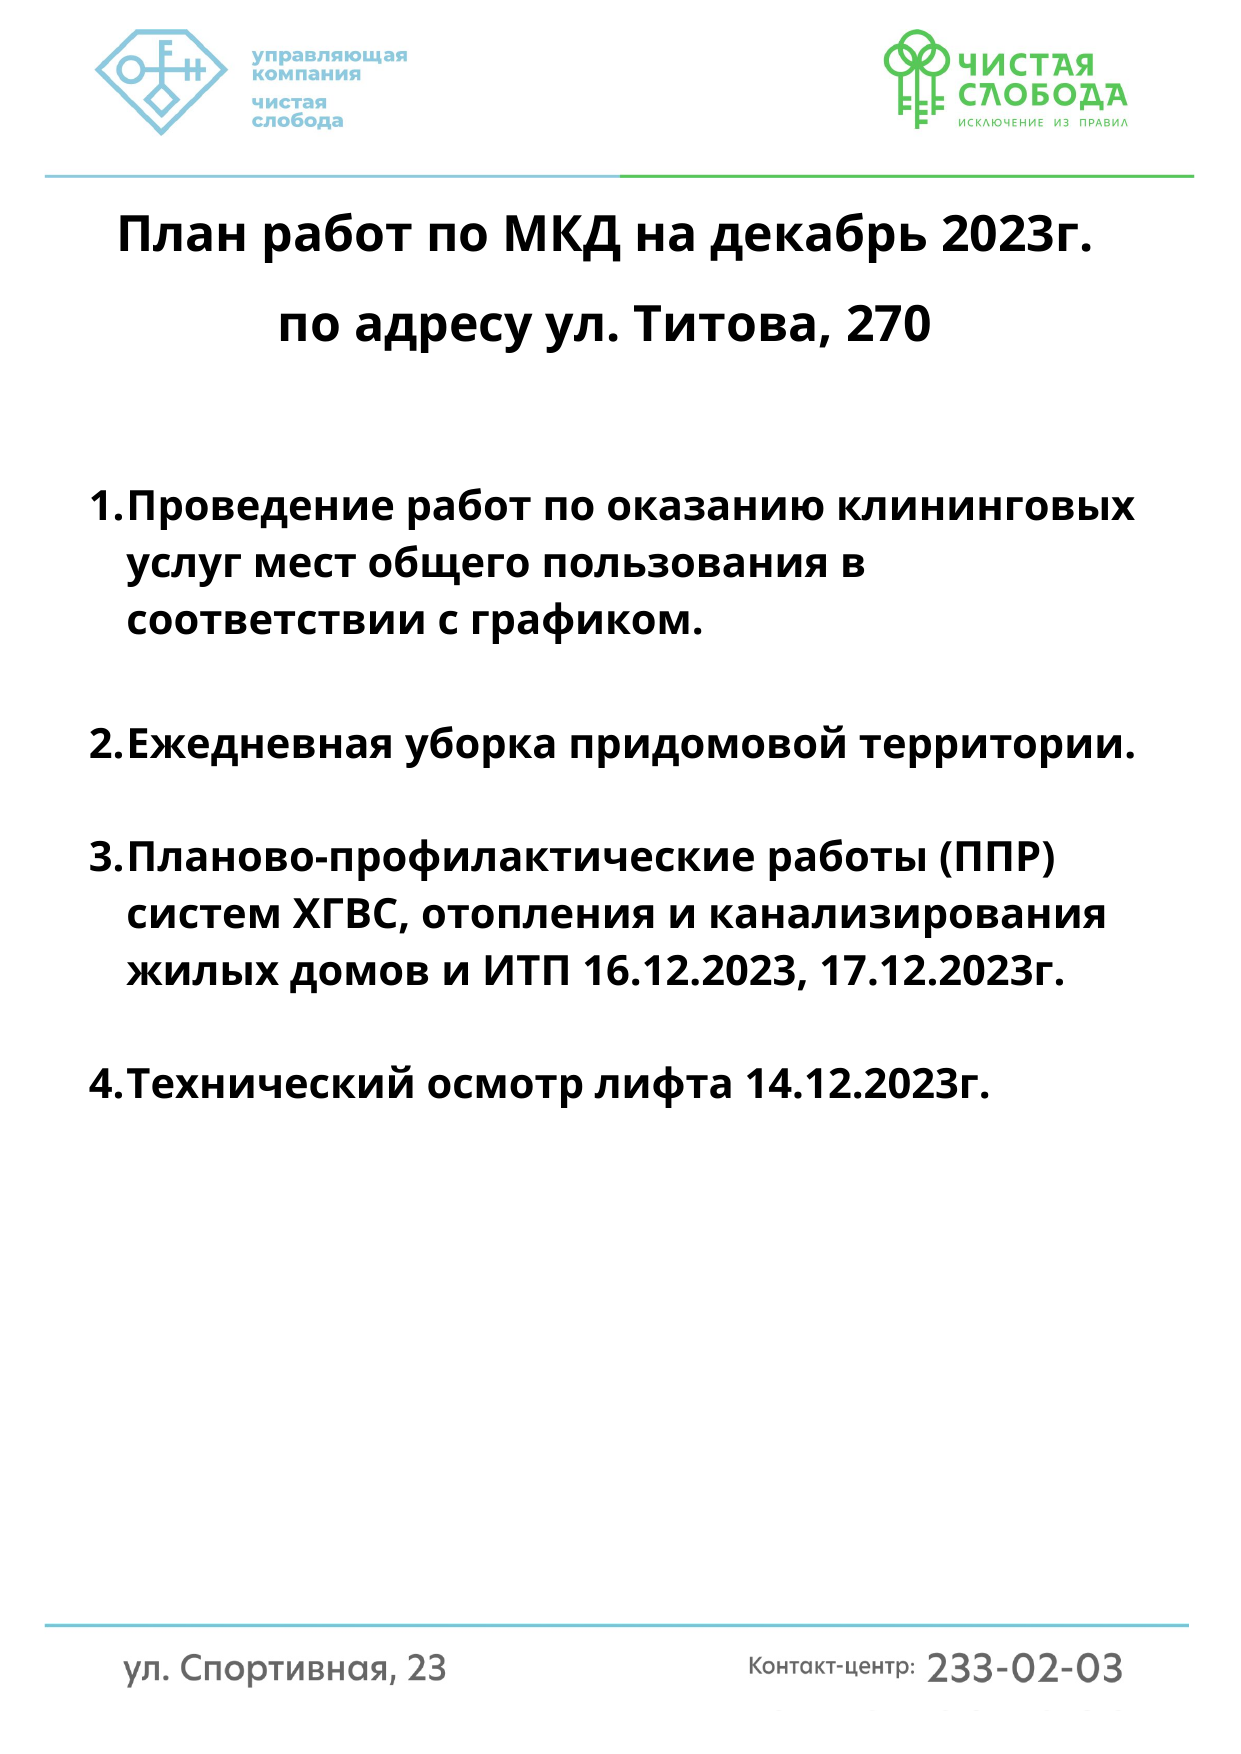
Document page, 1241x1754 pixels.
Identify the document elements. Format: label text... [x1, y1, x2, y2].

list Проведение работ по оказанию клининговых услуг мест общего пользования в соответствии с графиком. [89, 476, 1165, 646]
text по адресу ул. Титова, 270 [44, 288, 1165, 356]
picture [44, 29, 1195, 178]
picture [44, 1623, 1189, 1711]
text План работ по МКД на декабрь 2023г. [44, 198, 1165, 266]
list Технический осмотр лифта 14.12.2023г. [89, 1054, 1165, 1111]
list Планово-профилактические работы (ППР) систем ХГВС, отопления и канализирования жилых домов и ИТП 16.12.2023, 17.12.2023г. [89, 827, 1165, 997]
list Ежедневная уборка придомовой территории. [89, 714, 1165, 770]
